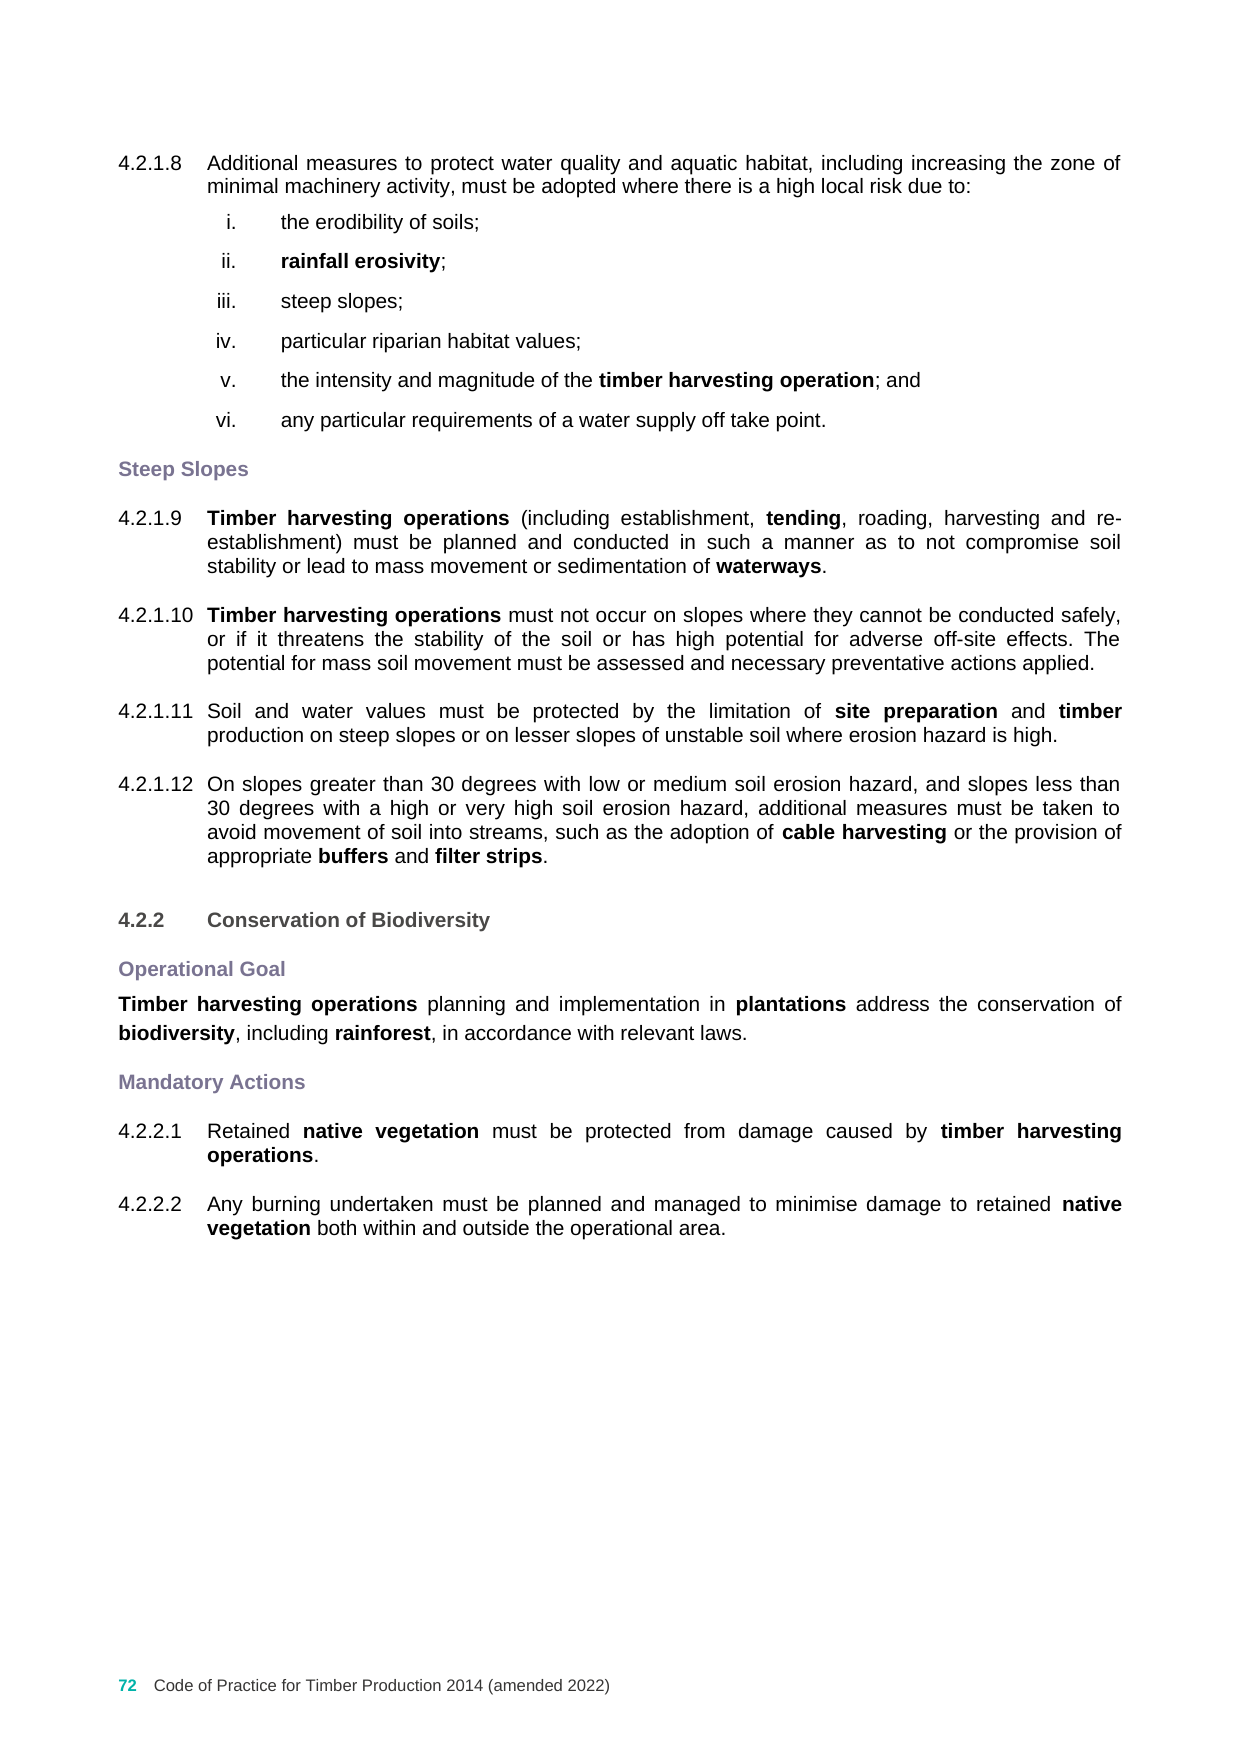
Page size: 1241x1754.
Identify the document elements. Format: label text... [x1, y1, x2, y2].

list the intensity and magnitude of the timber harvesting operation; and [236, 363, 1122, 392]
subtitle Timber harvesting operations (including establishment, tending, roading, harvesting and re-establishment) must be planned and conducted in such a manner as to not compromise soil stability or lead to mass movement or sedimentation of waterways. [118, 506, 1122, 577]
list steep slopes; [236, 284, 1122, 313]
subtitle Conservation of Biodiversity [118, 908, 1122, 932]
text Operational Goal [118, 957, 1122, 981]
list any particular requirements of a water supply off take point. [236, 402, 1122, 432]
list particular riparian habitat values; [236, 323, 1122, 352]
text Mandatory Actions [118, 1070, 1122, 1094]
subtitle Additional measures to protect water quality and aquatic habitat, including increasing the zone of minimal machinery activity, must be adopted where there is a high local risk due to: [118, 150, 1122, 198]
text Steep Slopes [118, 457, 1122, 481]
subtitle Retained native vegetation must be protected from damage caused by timber harvesting operations. [118, 1119, 1122, 1167]
list rainfall erosivity; [236, 244, 1122, 273]
text Timber harvesting operations planning and implementation in plantations address the conservation of biodiversity, including rainforest, in accordance with relevant laws. [118, 987, 1122, 1045]
subtitle On slopes greater than 30 degrees with low or medium soil erosion hazard, and slopes less than 30 degrees with a high or very high soil erosion hazard, additional measures must be taken to avoid movement of soil into streams, such as the adoption of cable harvesting or the provision of appropriate buffers and filter strips. [118, 772, 1122, 868]
subtitle Timber harvesting operations must not occur on slopes where they cannot be conducted safely, or if it threatens the stability of the soil or has high potential for adverse off-site effects. The potential for mass soil movement must be assessed and necessary preventative actions applied. [118, 602, 1122, 674]
list the erodibility of soils; [236, 204, 1122, 234]
subtitle Soil and water values must be protected by the limitation of site preparation and timber production on steep slopes or on lesser slopes of unstable soil where erosion hazard is high. [118, 699, 1122, 747]
subtitle Any burning undertaken must be planned and managed to minimise damage to retained native vegetation both within and outside the operational area. [118, 1192, 1122, 1240]
